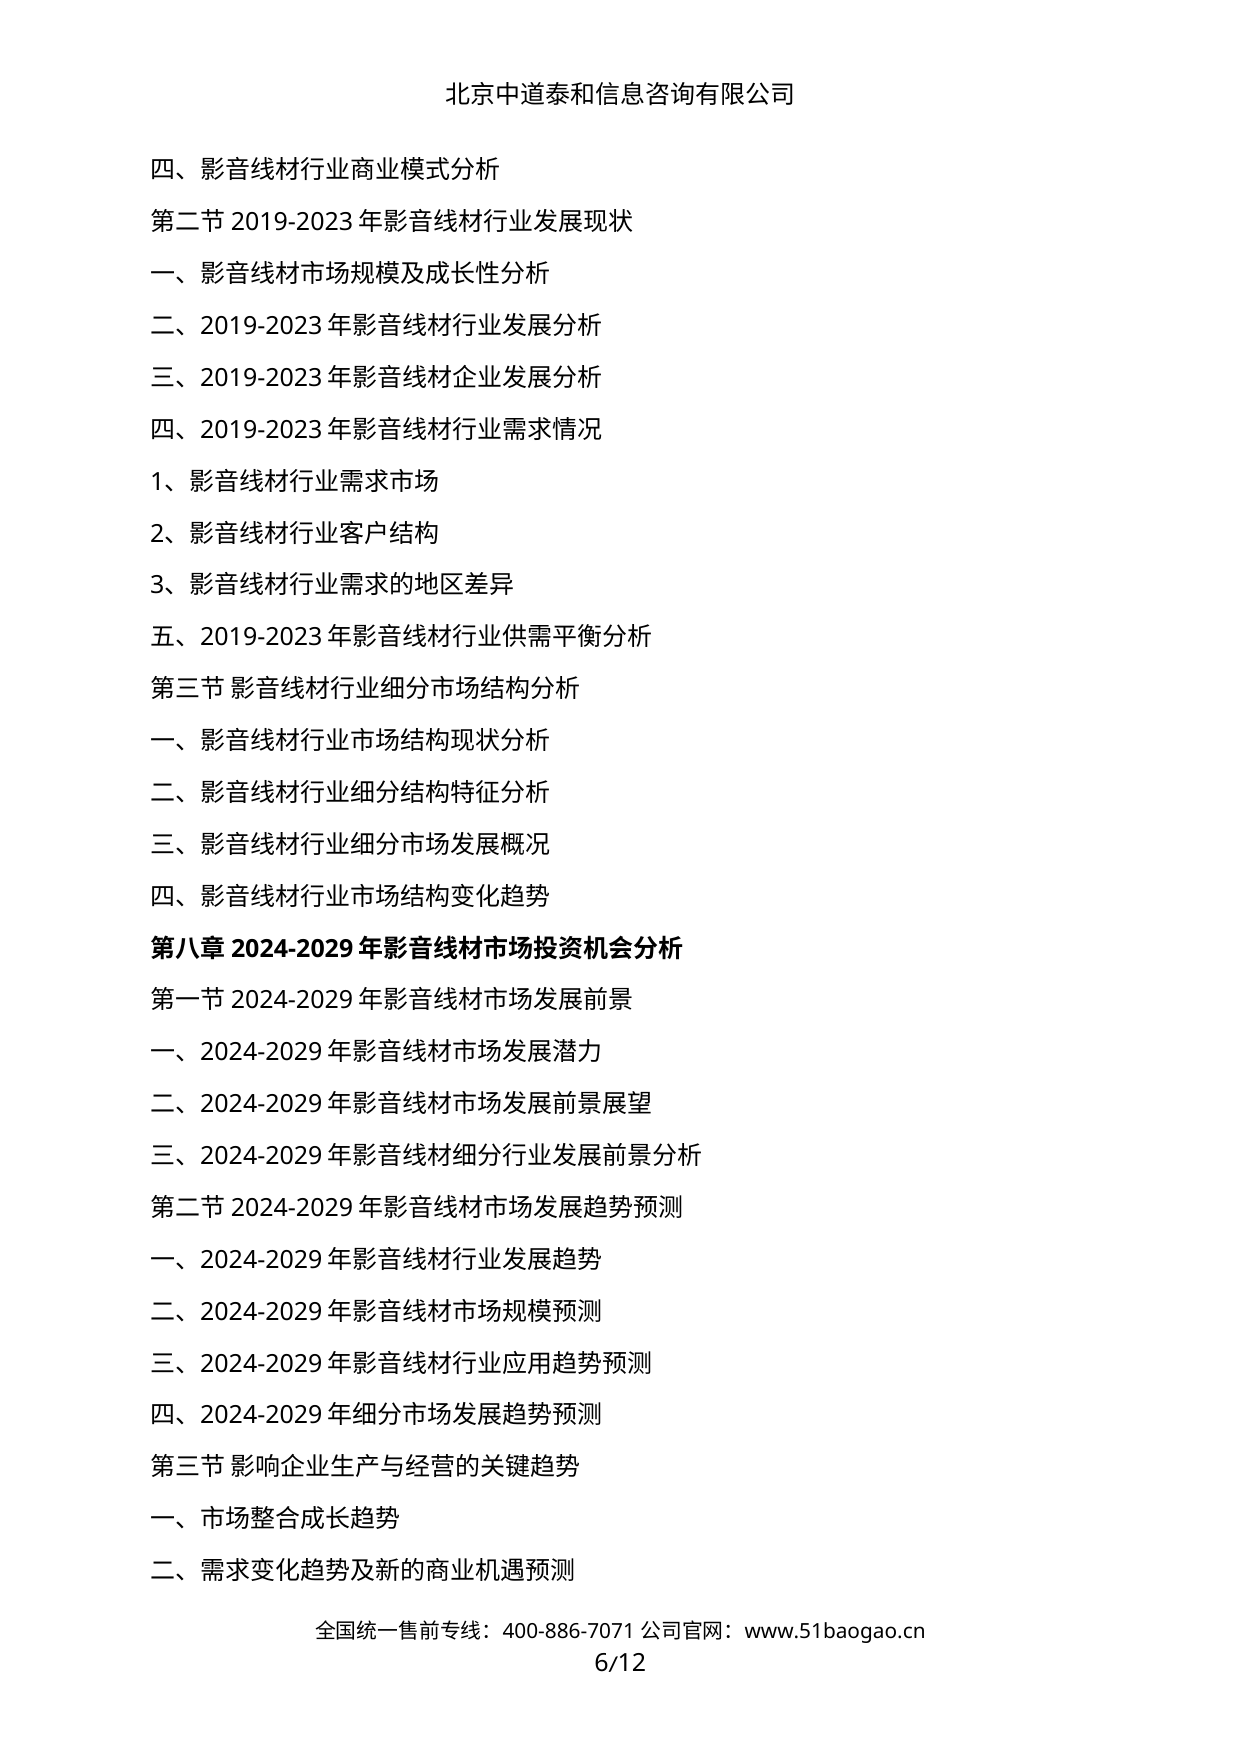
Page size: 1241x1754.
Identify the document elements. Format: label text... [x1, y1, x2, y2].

text 一、影音线材市场规模及成长性分析 [150, 254, 1090, 290]
text 第三节 影响企业生产与经营的关键趋势 [150, 1447, 1090, 1483]
text 第一节 2024-2029年影音线材市场发展前景 [150, 980, 1090, 1016]
text 二、影音线材行业细分结构特征分析 [150, 772, 1090, 809]
text 第二节 2019-2023年影音线材行业发展现状 [150, 202, 1090, 238]
text 二、2024-2029年影音线材市场规模预测 [150, 1291, 1090, 1327]
text 三、影音线材行业细分市场发展概况 [150, 824, 1090, 861]
text 第二节 2024-2029年影音线材市场发展趋势预测 [150, 1187, 1090, 1224]
text 四、影音线材行业商业模式分析 [150, 150, 1090, 186]
text 2、影音线材行业客户结构 [150, 513, 1090, 549]
text 一、2024-2029年影音线材市场发展潜力 [150, 1032, 1090, 1068]
text 三、2024-2029年影音线材细分行业发展前景分析 [150, 1136, 1090, 1172]
text 五、2019-2023年影音线材行业供需平衡分析 [150, 617, 1090, 653]
text 三、2024-2029年影音线材行业应用趋势预测 [150, 1343, 1090, 1379]
text 第三节 影音线材行业细分市场结构分析 [150, 669, 1090, 705]
text 一、影音线材行业市场结构现状分析 [150, 721, 1090, 757]
text 3、影音线材行业需求的地区差异 [150, 565, 1090, 601]
text 一、2024-2029年影音线材行业发展趋势 [150, 1239, 1090, 1276]
text 二、2019-2023年影音线材行业发展分析 [150, 306, 1090, 342]
text 二、需求变化趋势及新的商业机遇预测 [150, 1551, 1090, 1587]
text 第八章 2024-2029年影音线材市场投资机会分析 [150, 928, 1090, 964]
text 1、影音线材行业需求市场 [150, 461, 1090, 497]
text 二、2024-2029年影音线材市场发展前景展望 [150, 1084, 1090, 1120]
text 四、2019-2023年影音线材行业需求情况 [150, 409, 1090, 446]
text 四、影音线材行业市场结构变化趋势 [150, 876, 1090, 912]
text 一、市场整合成长趋势 [150, 1499, 1090, 1535]
text 三、2019-2023年影音线材企业发展分析 [150, 357, 1090, 394]
text 四、2024-2029年细分市场发展趋势预测 [150, 1395, 1090, 1431]
